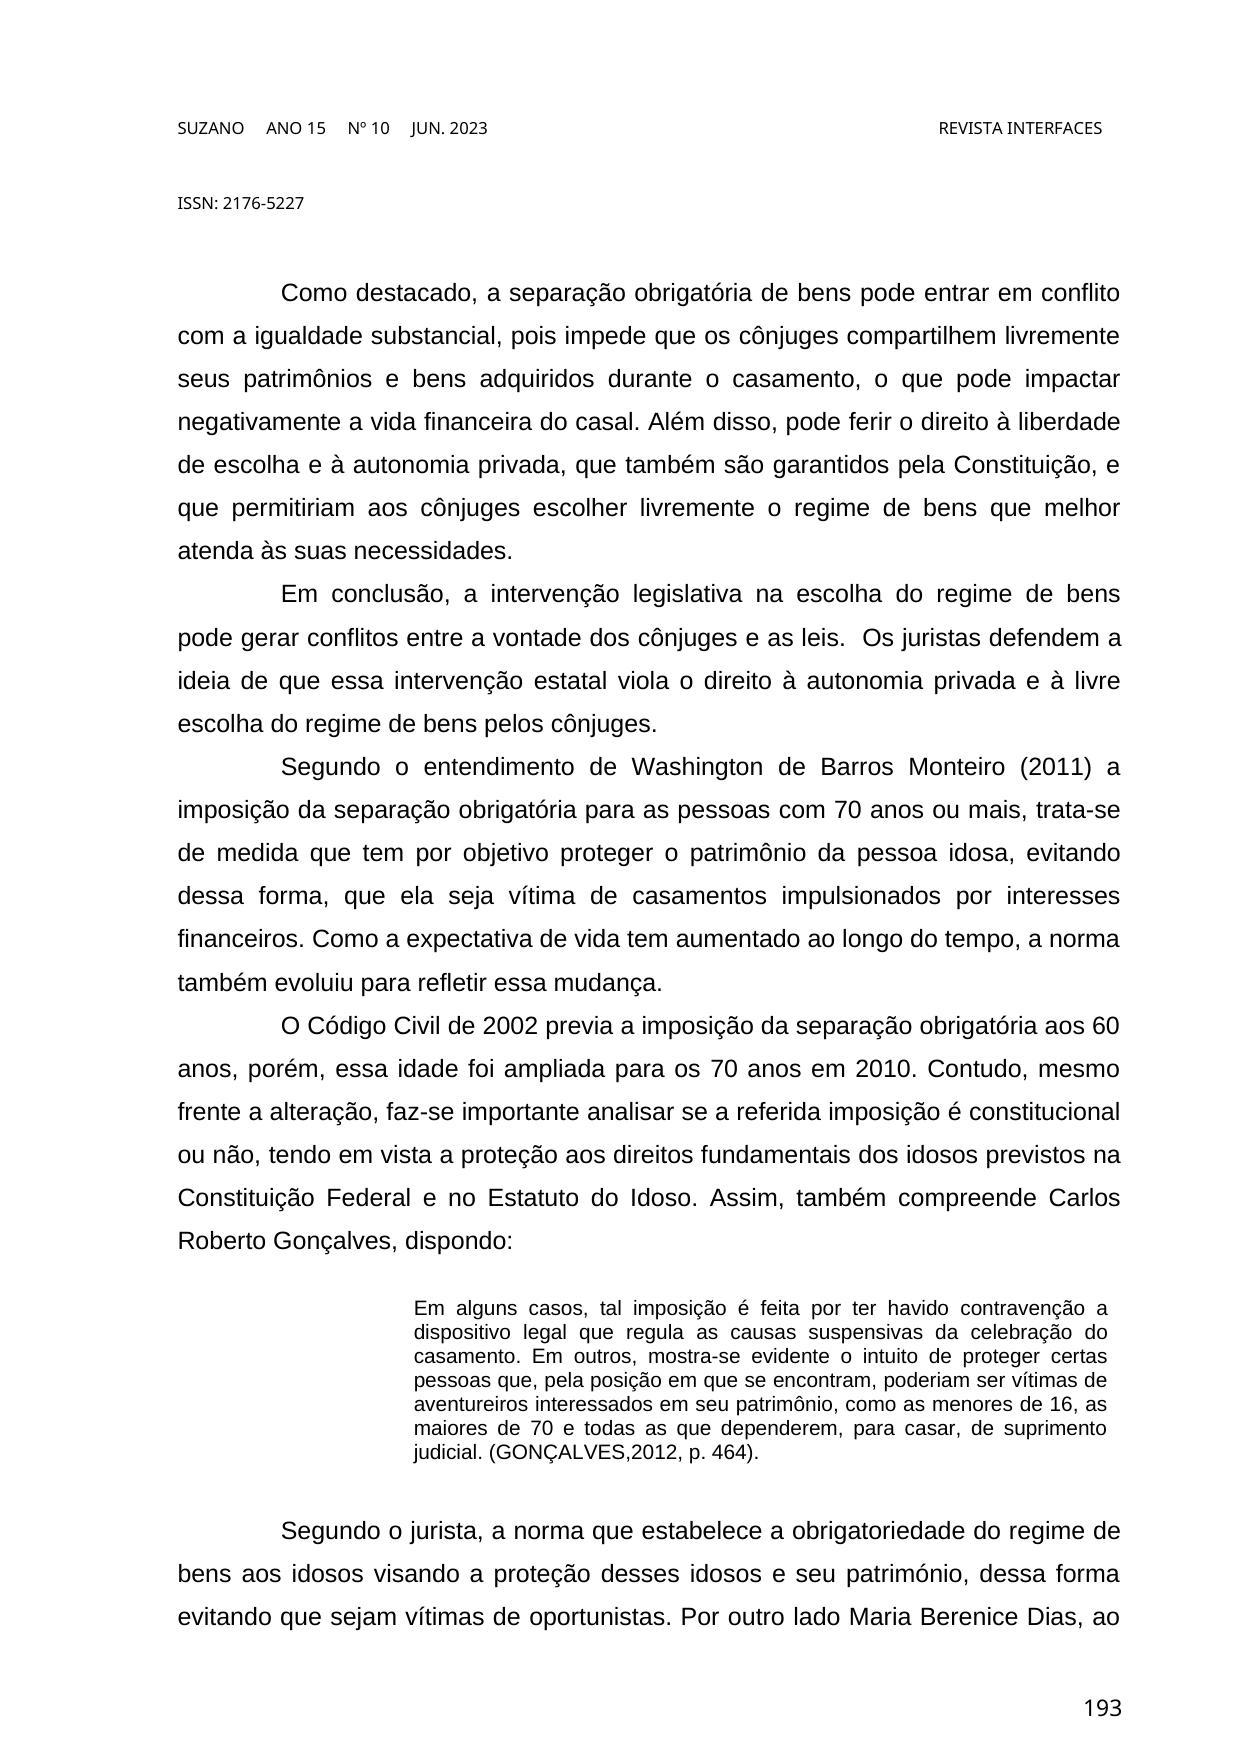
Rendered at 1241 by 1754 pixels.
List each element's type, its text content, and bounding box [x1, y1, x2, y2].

text Em conclusão, a intervenção legislativa na escolha do regime de bens pode gerar conflitos entre a vontade dos cônjuges e as leis. Os juristas defendem a ideia de que essa intervenção estatal viola o direito à autonomia privada e à livre escolha do regime de bens pelos cônjuges. [177, 579, 1122, 737]
text Como destacado, a separação obrigatória de bens pode entrar em conflito com a igualdade substancial, pois impede que os cônjuges compartilhem livremente seus patrimônios e bens adquiridos durante o casamento, o que pode impactar negativamente a vida financeira do casal. Além disso, pode ferir o direito à liberdade de escolha e à autonomia privada, que também são garantidos pela Constituição, e que permitiriam aos cônjuges escolher livremente o regime de bens que melhor atenda às suas necessidades. [177, 277, 1122, 565]
text O Código Civil de 2002 previa a imposição da separação obrigatória aos 60 anos, porém, essa idade foi ampliada para os 70 anos em 2010. Contudo, mesmo frente a alteração, faz-se importante analisar se a referida imposição é constitucional ou não, tendo em vista a proteção aos direitos fundamentais dos idosos previstos na Constituição Federal e no Estatuto do Idoso. Assim, também compreende Carlos Roberto Gonçalves, dispondo: [177, 1011, 1122, 1255]
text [177, 1516, 1122, 1631]
text Segundo o entendimento de Washington de Barros Monteiro (2011) a imposição da separação obrigatória para as pessoas com 70 anos ou mais, trata-se de medida que tem por objetivo proteger o patrimônio da pessoa idosa, evitando dessa forma, que ela seja vítima de casamentos impulsionados por interesses financeiros. Como a expectativa de vida tem aumentado ao longo do tempo, a norma também evoluiu para refletir essa mudança. [177, 752, 1122, 996]
text Em alguns casos, tal imposição é feita por ter havido contravenção a dispositivo legal que regula as causas suspensivas da celebração do casamento. Em outros, mostra-se evidente o intuito de proteger certas pessoas que, pela posição em que se encontram, poderiam ser vítimas de aventureiros interessados em seu patrimônio, como as menores de 16, as maiores de 70 e todas as que dependerem, para casar, de suprimento judicial. (GONÇALVES,2012, p. 464). [413, 1296, 1108, 1463]
